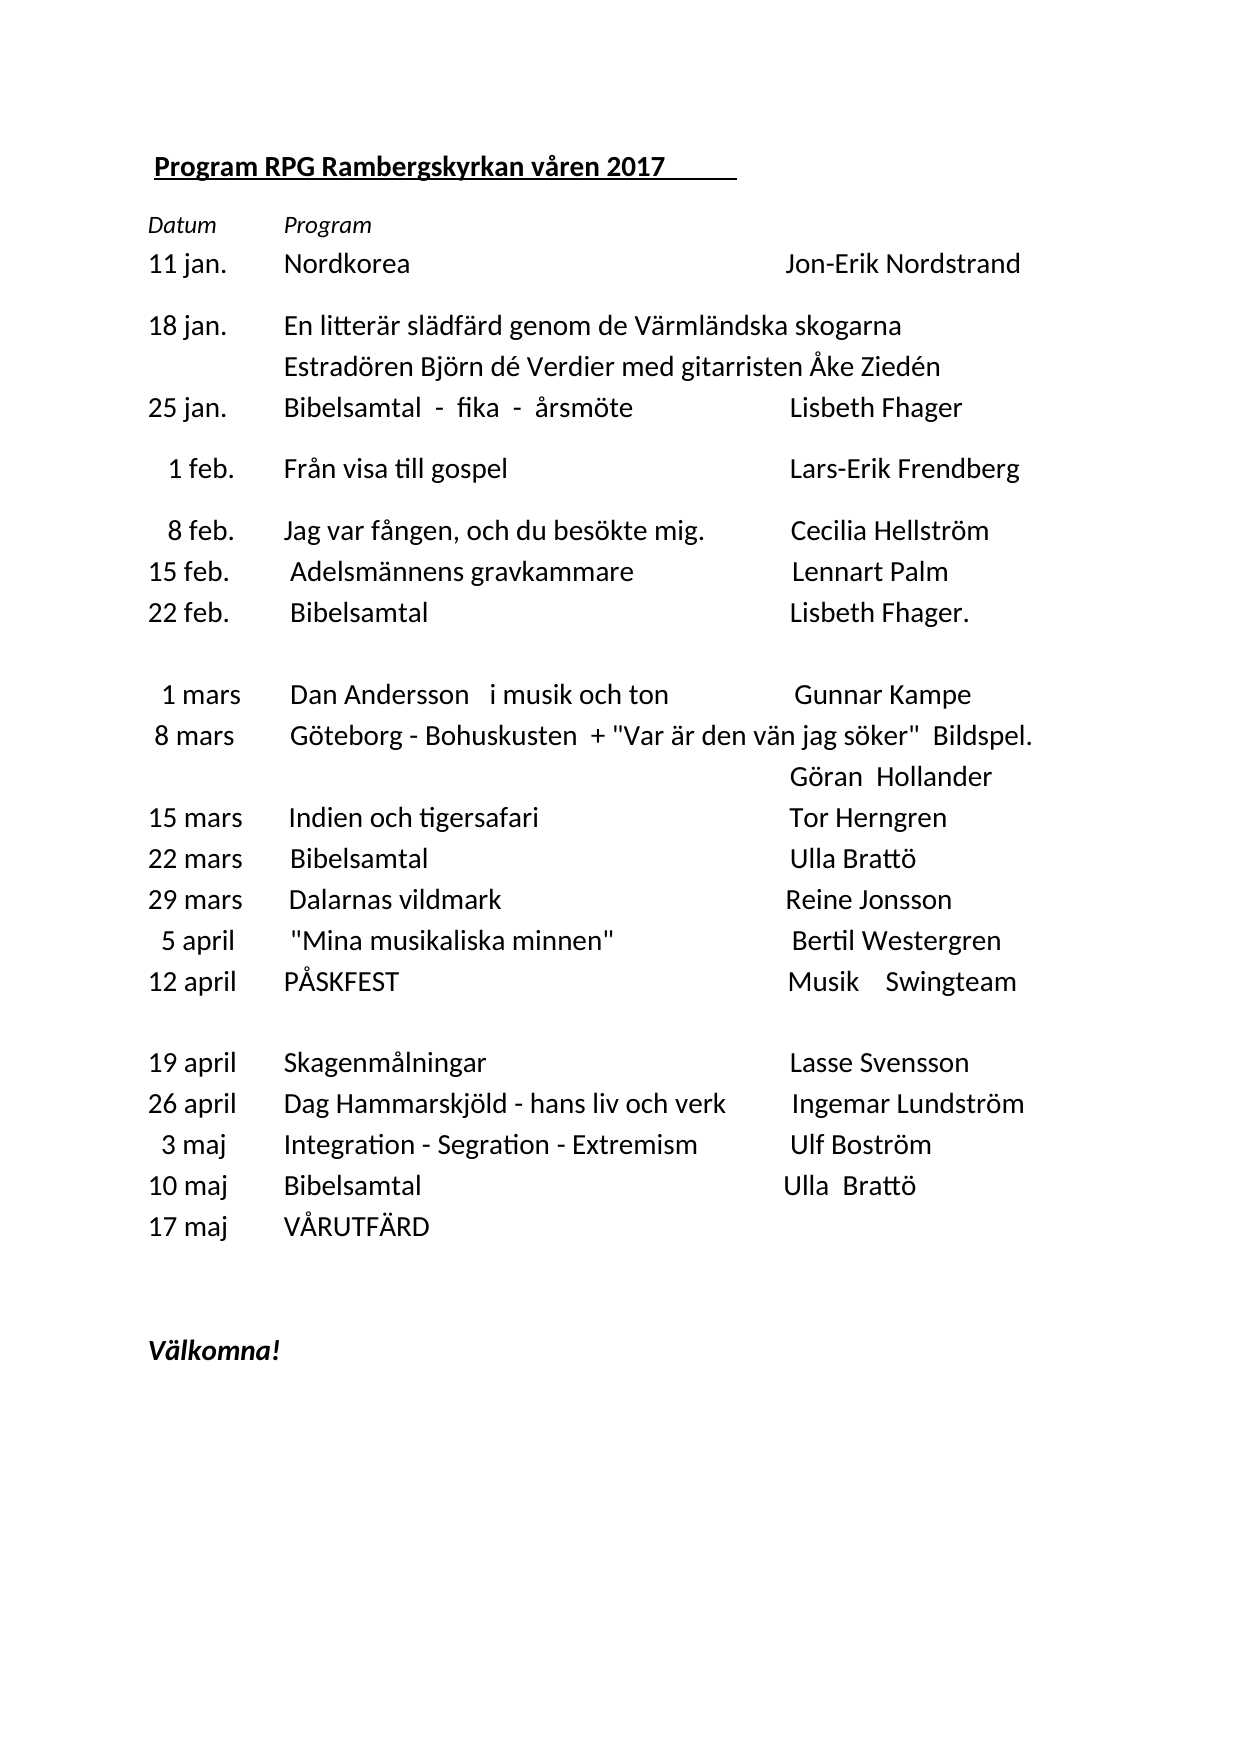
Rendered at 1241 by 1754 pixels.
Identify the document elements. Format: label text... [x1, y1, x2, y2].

text Program RPG Rambergskyrkan våren 2017 [148, 148, 1093, 183]
text Datum Program 11 jan. Nordkorea Jon-Erik Nordstrand [148, 209, 1093, 281]
text 8 feb. Jag var fången, och du besökte mig. Cecilia Hellström 15 feb. Adelsmännens gravkammare Lennart Palm 22 feb. Bibelsamtal Lisbeth Fhager. 1 mars Dan Andersson i musik och ton Gunnar Kampe 8 mars Göteborg - Bohuskusten + "Var är den vän jag söker" Bildspel. Göran Hollander 15 mars Indien och tigersafari Tor Herngren 22 mars Bibelsamtal Ulla Brattö 29 mars Dalarnas vildmark Reine Jonsson 5 april "Mina musikaliska minnen" Bertil Westergren 12 april PÅSKFEST Musik Swingteam 19 april Skagenmålningar Lasse Svensson 26 april Dag Hammarskjöld - hans liv och verk Ingemar Lundström 3 maj Integration - Segration - Extremism Ulf Boström 10 maj Bibelsamtal Ulla Brattö 17 maj VÅRUTFÄRD [148, 512, 1093, 1244]
text 1 feb. Från visa till gospel Lars-Erik Frendberg [148, 451, 1093, 486]
text 18 jan. En litterär slädfärd genom de Värmländska skogarna Estradören Björn dé Verdier med gitarristen Åke Ziedén 25 jan. Bibelsamtal - fika - årsmöte Lisbeth Fhager [148, 307, 1093, 424]
text Välkomna! [148, 1332, 1093, 1367]
